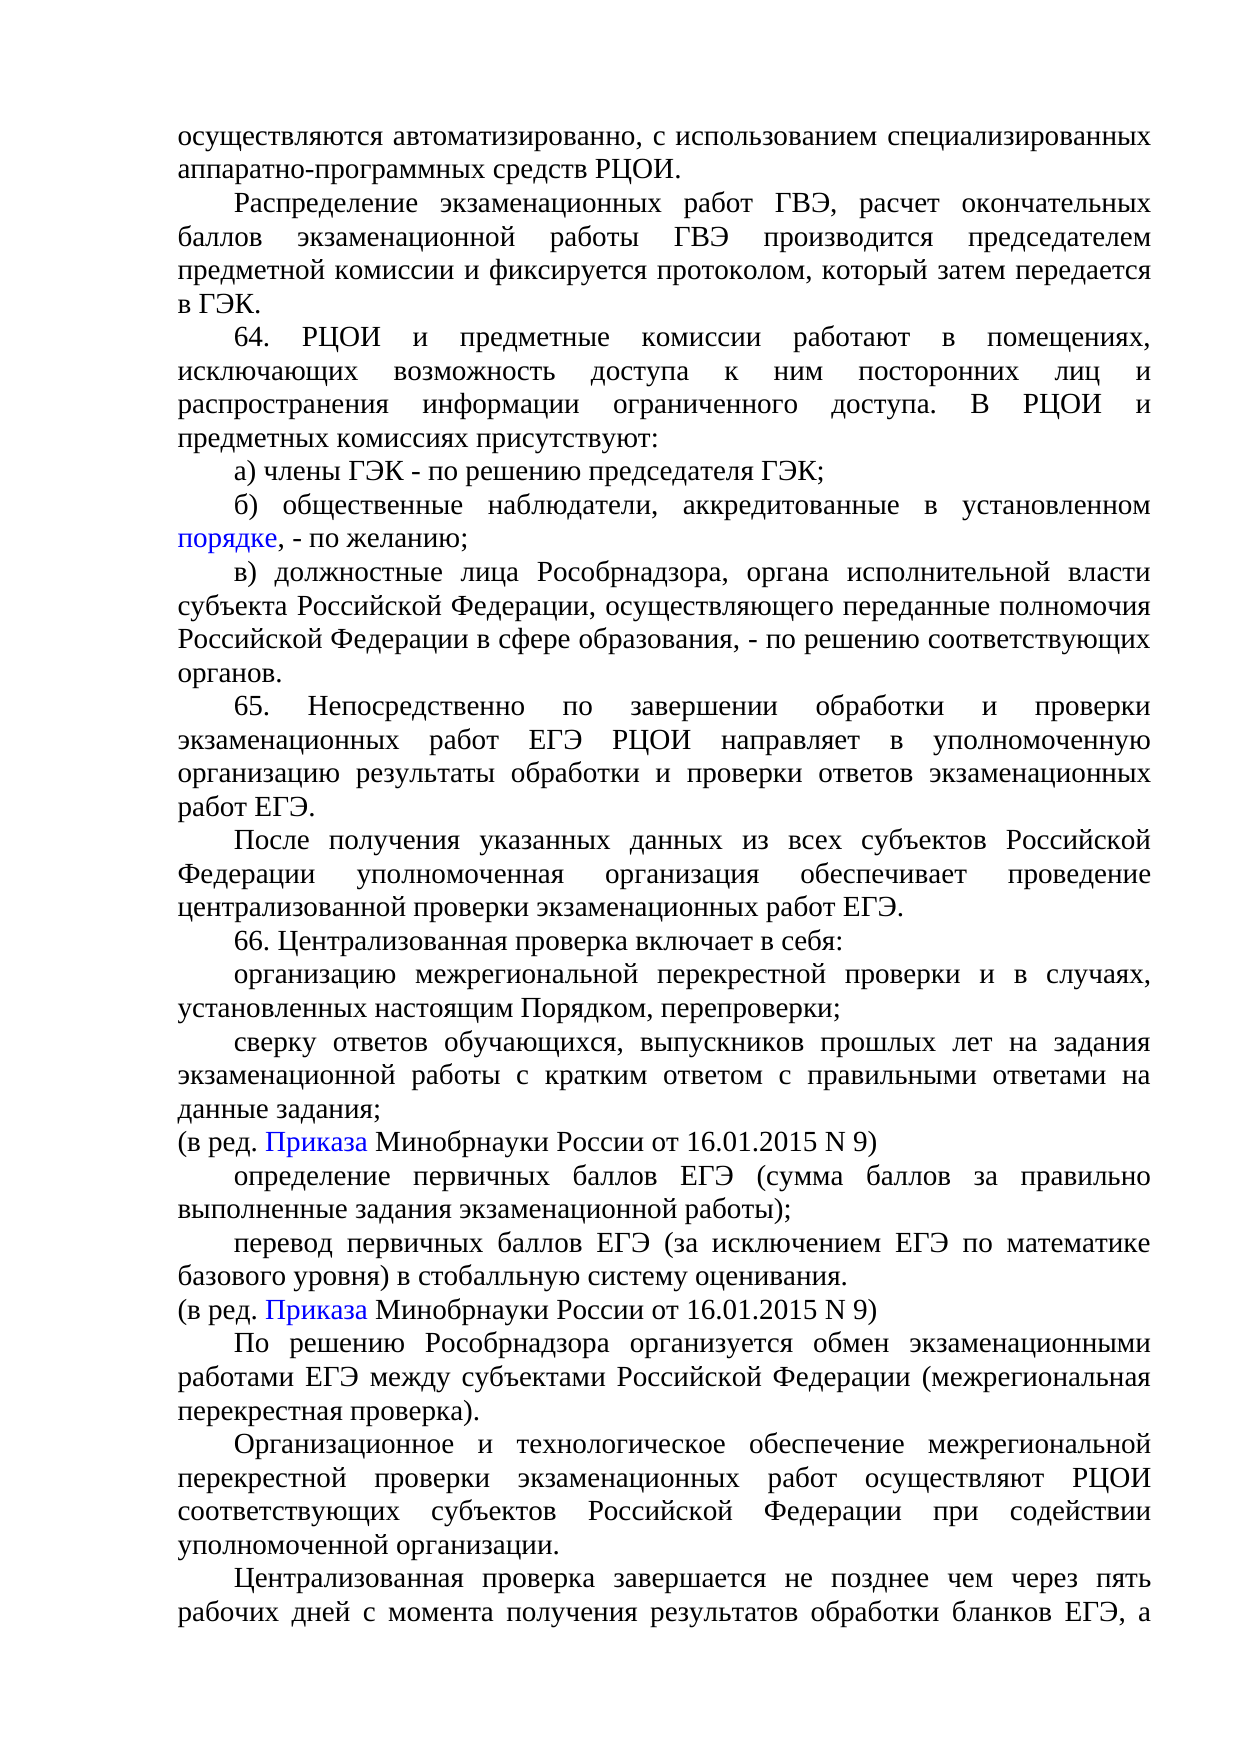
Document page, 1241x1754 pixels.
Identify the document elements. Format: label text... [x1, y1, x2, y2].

text 66. Централизованная проверка включает в себя: [177, 923, 1152, 957]
text в) должностные лица Рособрнадзора, органа исполнительной власти субъекта Российской Федерации, осуществляющего переданные полномочия Российской Федерации в сфере образования, - по решению соответствующих органов. [177, 554, 1152, 688]
text перевод первичных баллов ЕГЭ (за исключением ЕГЭ по математике базового уровня) в стобалльную систему оценивания. [177, 1225, 1152, 1292]
text сверку ответов обучающихся, выпускников прошлых лет на задания экзаменационной работы с кратким ответом с правильными ответами на данные задания; [177, 1024, 1152, 1124]
text определение первичных баллов ЕГЭ (сумма баллов за правильно выполненные задания экзаменационной работы); [177, 1158, 1152, 1225]
text Организационное и технологическое обеспечение межрегиональной перекрестной проверки экзаменационных работ осуществляют РЦОИ соответствующих субъектов Российской Федерации при содействии уполномоченной организации. [177, 1426, 1152, 1560]
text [177, 1560, 1152, 1627]
text 65. Непосредственно по завершении обработки и проверки экзаменационных работ ЕГЭ РЦОИ направляет в уполномоченную организацию результаты обработки и проверки ответов экзаменационных работ ЕГЭ. [177, 688, 1152, 822]
text 64. РЦОИ и предметные комиссии работают в помещениях, исключающих возможность доступа к ним посторонних лиц и распространения информации ограниченного доступа. В РЦОИ и предметных комиссиях присутствуют: [177, 319, 1152, 453]
text организацию межрегиональной перекрестной проверки и в случаях, установленных настоящим Порядком, перепроверки; [177, 957, 1152, 1024]
text Распределение экзаменационных работ ГВЭ, расчет окончательных баллов экзаменационной работы ГВЭ производится председателем предметной комиссии и фиксируется протоколом, который затем передается в ГЭК. [177, 185, 1152, 319]
text а) члены ГЭК - по решению председателя ГЭК; [177, 453, 1152, 487]
text (в ред. Приказа Минобрнауки России от 16.01.2015 N 9) [177, 1124, 1152, 1158]
text (в ред. Приказа Минобрнауки России от 16.01.2015 N 9) [177, 1292, 1152, 1326]
text По решению Рособрнадзора организуется обмен экзаменационными работами ЕГЭ между субъектами Российской Федерации (межрегиональная перекрестная проверка). [177, 1326, 1152, 1426]
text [177, 118, 1152, 185]
text б) общественные наблюдатели, аккредитованные в установленном порядке, - по желанию; [177, 487, 1152, 554]
text После получения указанных данных из всех субъектов Российской Федерации уполномоченная организация обеспечивает проведение централизованной проверки экзаменационных работ ЕГЭ. [177, 822, 1152, 923]
